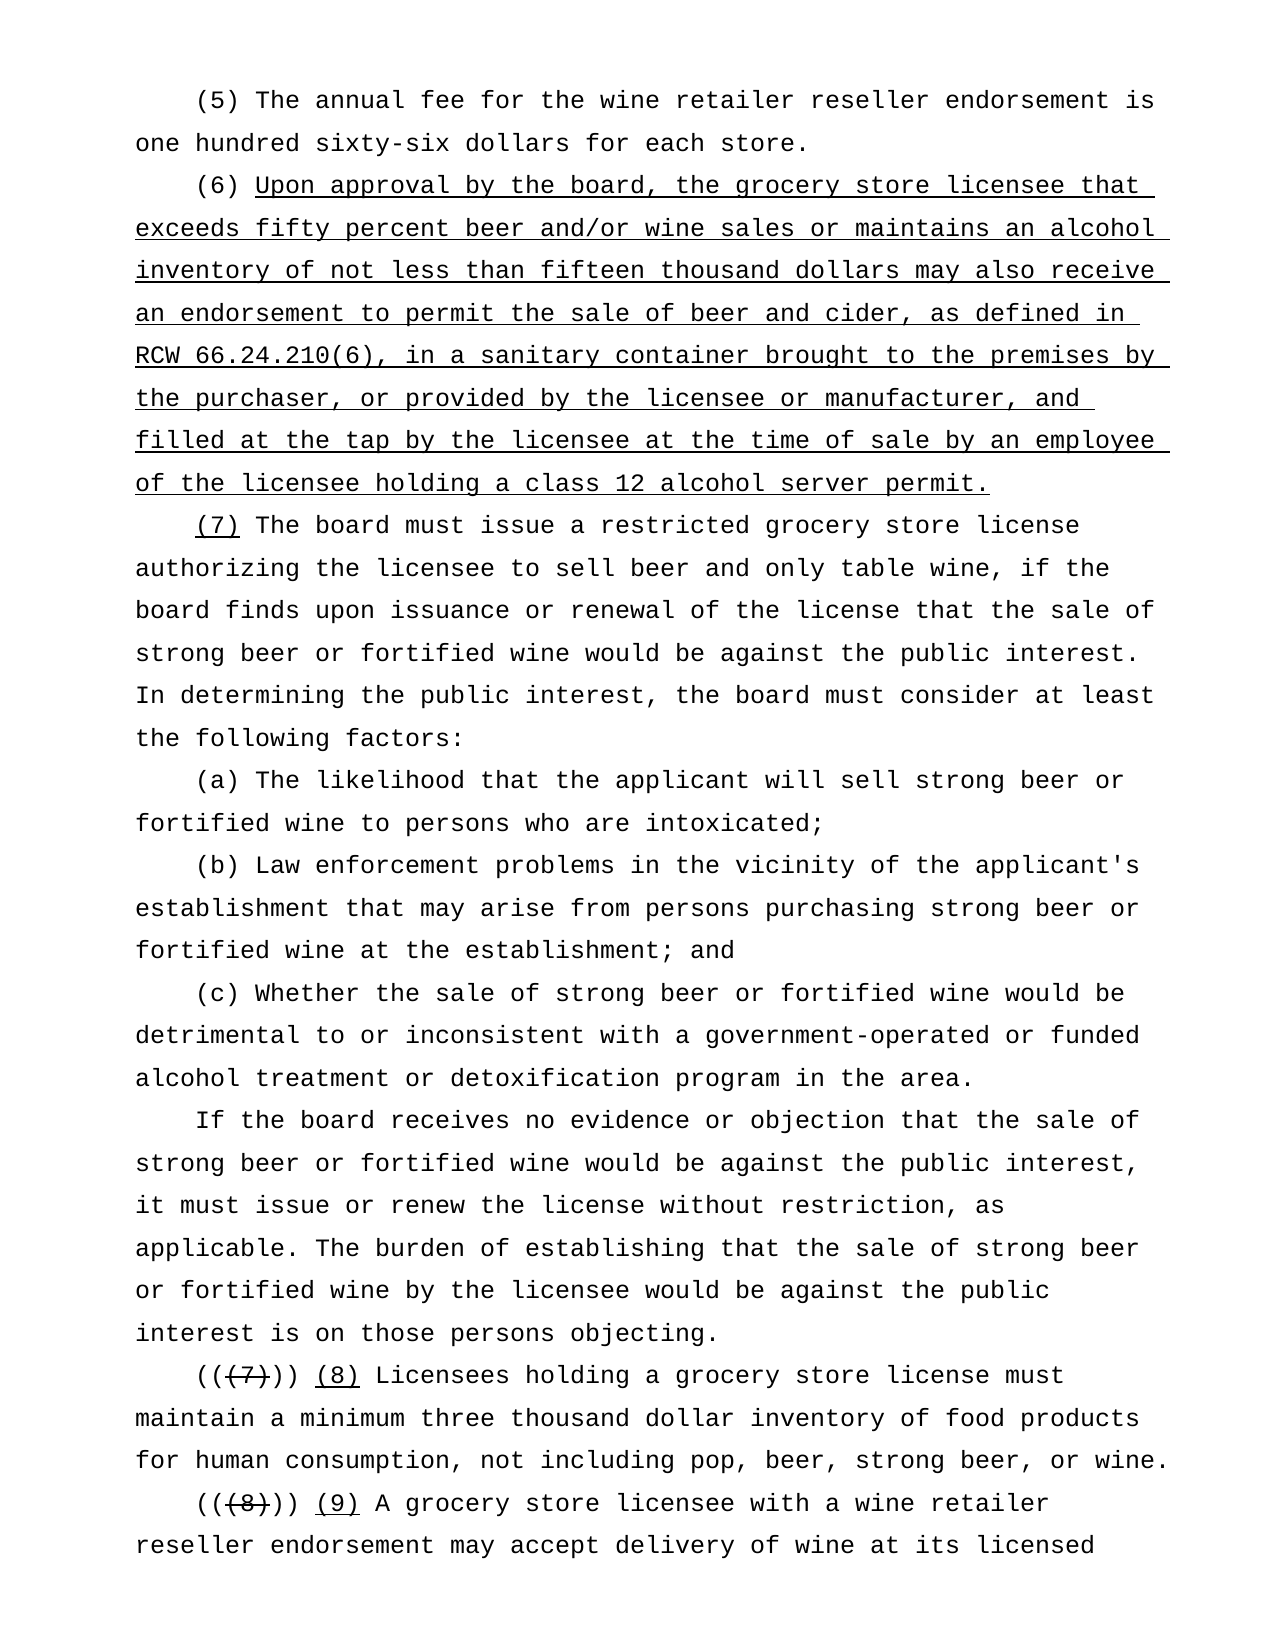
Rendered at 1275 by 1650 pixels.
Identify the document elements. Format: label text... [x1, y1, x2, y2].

text (5) The annual fee for the wine retailer reseller endorsement is one hundred sixty-six dollars for each store. [135, 75, 1170, 160]
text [135, 1477, 1170, 1562]
text (b) Law enforcement problems in the vicinity of the applicant's establishment that may arise from persons purchasing strong beer or fortified wine at the establishment; and [135, 840, 1170, 967]
text (6) Upon approval by the board, the grocery store licensee that exceeds fifty percent beer and/or wine sales or maintains an alcohol inventory of not less than fifteen thousand dollars may also receive an endorsement to permit the sale of beer and cider, as defined in RCW 66.24.210(6), in a sanitary container brought to the premises by the purchaser, or provided by the licensee or manufacturer, and filled at the tap by the licensee at the time of sale by an employee of the licensee holding a class 12 alcohol server permit. [135, 368, 1170, 451]
text (c) Whether the sale of strong beer or fortified wine would be detrimental to or inconsistent with a government-operated or funded alcohol treatment or detoxification program in the area. [135, 967, 1170, 1095]
text (((7))) (8) Licensees holding a grocery store license must maintain a minimum three thousand dollar inventory of food products for human consumption, not including pop, beer, strong beer, or wine. [135, 1350, 1170, 1477]
text (6) Upon approval by the board, the grocery store licensee that exceeds fifty percent beer and/or wine sales or maintains an alcohol inventory of not less than fifteen thousand dollars may also receive an endorsement to permit the sale of beer and cider, as defined in RCW 66.24.210(6), in a sanitary container brought to the premises by the purchaser, or provided by the licensee or manufacturer, and filled at the tap by the licensee at the time of sale by an employee of the licensee holding a class 12 alcohol server permit. [135, 283, 1170, 366]
text (6) Upon approval by the board, the grocery store licensee that exceeds fifty percent beer and/or wine sales or maintains an alcohol inventory of not less than fifteen thousand dollars may also receive an endorsement to permit the sale of beer and cider, as defined in RCW 66.24.210(6), in a sanitary container brought to the premises by the purchaser, or provided by the licensee or manufacturer, and filled at the tap by the licensee at the time of sale by an employee of the licensee holding a class 12 alcohol server permit. [135, 240, 1170, 281]
text If the board receives no evidence or objection that the sale of strong beer or fortified wine would be against the public interest, it must issue or renew the license without restriction, as applicable. The burden of establishing that the sale of strong beer or fortified wine by the licensee would be against the public interest is on those persons objecting. [135, 1095, 1170, 1350]
text (a) The likelihood that the applicant will sell strong beer or fortified wine to persons who are intoxicated; [135, 755, 1170, 840]
text (6) Upon approval by the board, the grocery store licensee that exceeds fifty percent beer and/or wine sales or maintains an alcohol inventory of not less than fifteen thousand dollars may also receive an endorsement to permit the sale of beer and cider, as defined in RCW 66.24.210(6), in a sanitary container brought to the premises by the purchaser, or provided by the licensee or manufacturer, and filled at the tap by the licensee at the time of sale by an employee of the licensee holding a class 12 alcohol server permit. [135, 453, 1170, 500]
text (7) The board must issue a restricted grocery store license authorizing the licensee to sell beer and only table wine, if the board finds upon issuance or renewal of the license that the sale of strong beer or fortified wine would be against the public interest. In determining the public interest, the board must consider at least the following factors: [135, 500, 1170, 755]
text (6) Upon approval by the board, the grocery store licensee that exceeds fifty percent beer and/or wine sales or maintains an alcohol inventory of not less than fifteen thousand dollars may also receive an endorsement to permit the sale of beer and cider, as defined in RCW 66.24.210(6), in a sanitary container brought to the premises by the purchaser, or provided by the licensee or manufacturer, and filled at the tap by the licensee at the time of sale by an employee of the licensee holding a class 12 alcohol server permit. [135, 160, 1170, 239]
